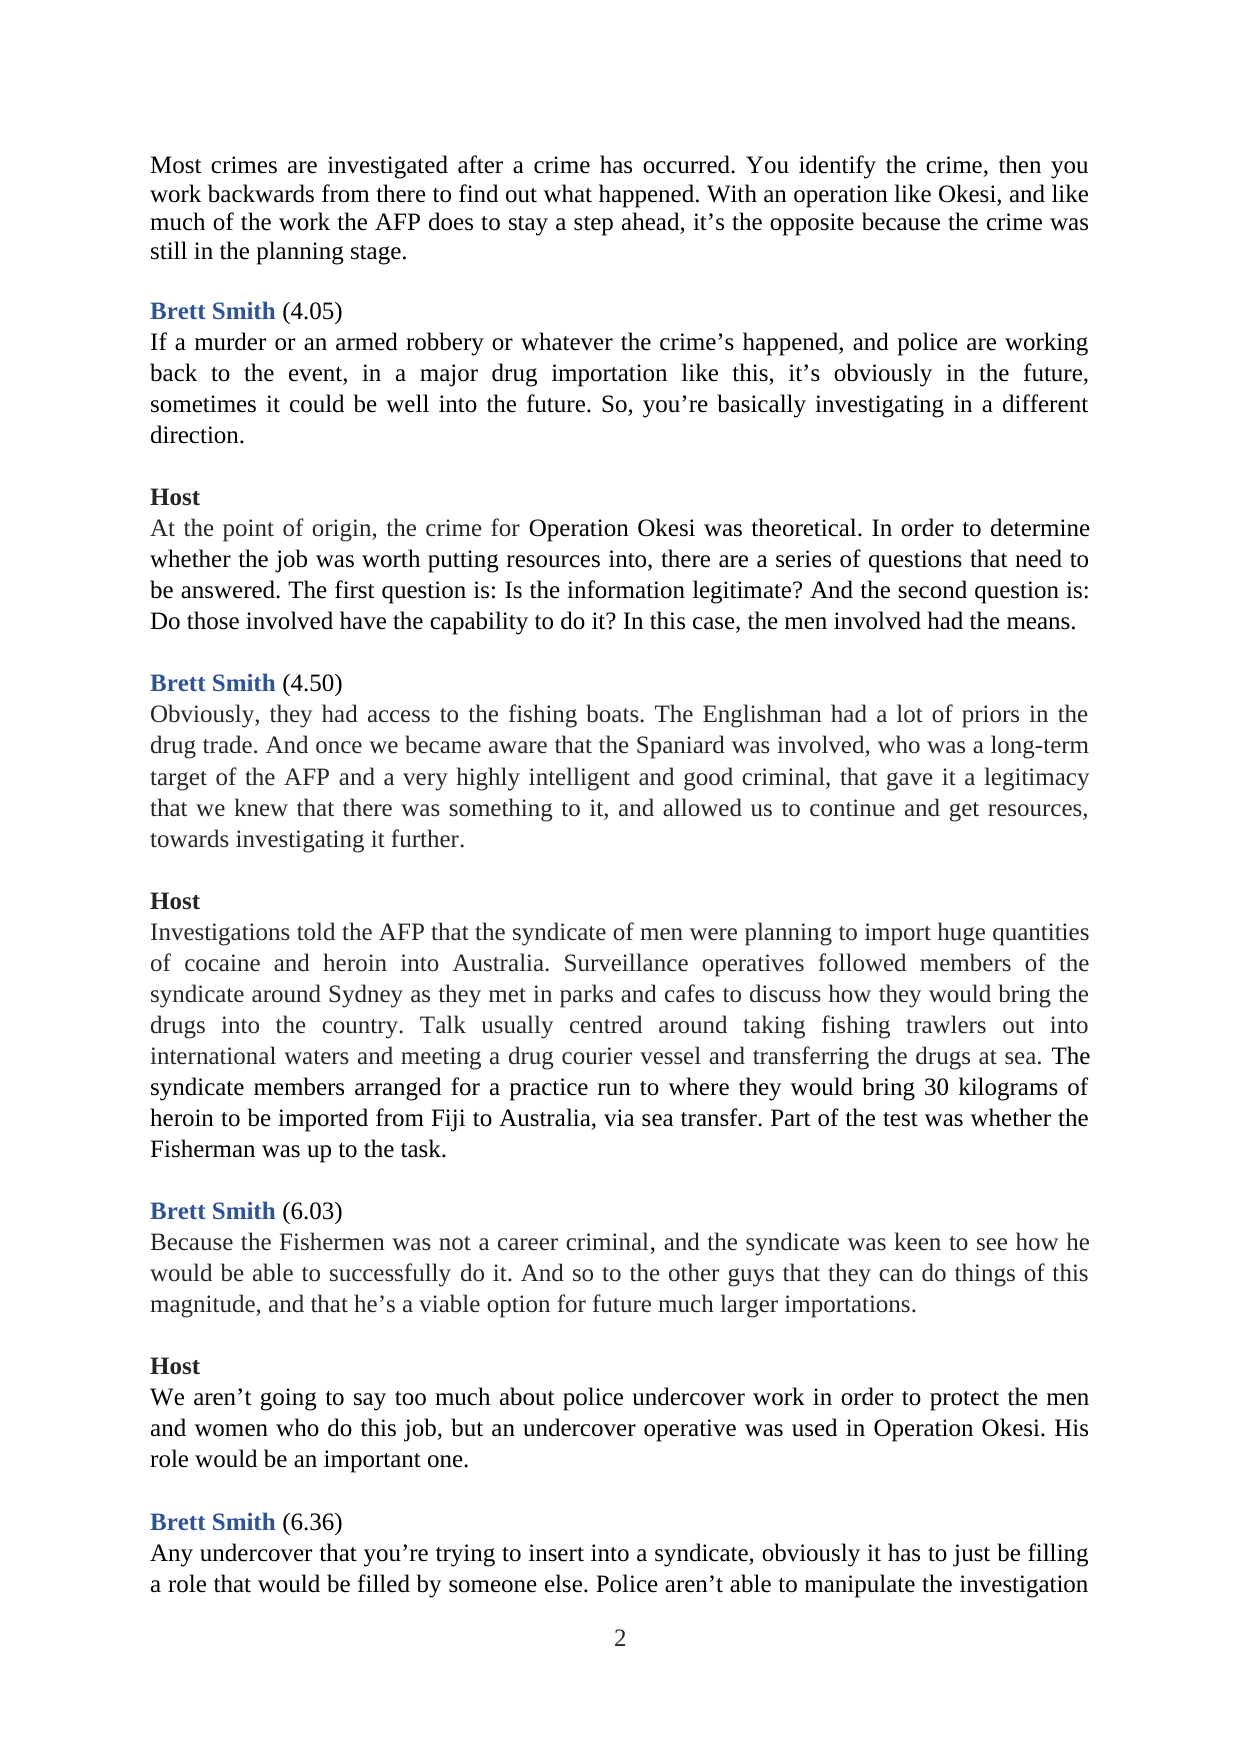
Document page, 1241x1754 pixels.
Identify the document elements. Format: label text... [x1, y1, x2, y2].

text At the point of origin, the crime for Operation Okesi was theoretical. In order to determine whether the job was worth putting resources into, there are a series of questions that need to be answered. The first question is: Is the information legitimate? And the second question is: Do those involved have the capability to do it? In this case, the men involved had the means. [150, 513, 1090, 635]
text Brett Smith (6.03) [150, 1196, 1090, 1225]
text Brett Smith (4.50) [150, 668, 1090, 697]
text Host [150, 482, 1090, 511]
text Brett Smith (4.05) [150, 296, 1090, 325]
text Brett Smith (6.36) [150, 1507, 1090, 1535]
text Obviously, they had access to the fishing boats. The Englishman had a lot of priors in the drug trade. And once we became aware that the Spaniard was involved, who was a long-term target of the AFP and a very highly intelligent and good criminal, that gave it a legitimacy that we knew that there was something to it, and allowed us to continue and get resources, towards investigating it further. [150, 699, 1090, 852]
text Host [150, 1351, 1090, 1380]
text Most crimes are investigated after a crime has occurred. You identify the crime, then you work backwards from there to find out what happened. With an operation like Okesi, and like much of the work the AFP does to stay a step ahead, it’s the opposite because the crime was still in the planning stage. [150, 150, 1090, 265]
text Host [150, 886, 1090, 914]
text Investigations told the AFP that the syndicate of men were planning to import huge quantities of cocaine and heroin into Australia. Surveillance operatives followed members of the syndicate around Sydney as they met in parks and cafes to discuss how they would bring the drugs into the country. Talk usually centred around taking fishing trawlers out into international waters and meeting a drug courier vessel and transferring the drugs at sea. The syndicate members arranged for a practice run to where they would bring 30 kilograms of heroin to be imported from Fiji to Australia, via sea transfer. Part of the test was whether the Fisherman was up to the task. [150, 917, 1090, 1163]
text We aren’t going to say too much about police undercover work in order to protect the men and women who do this job, but an undercover operative was used in Operation Okesi. His role would be an important one. [150, 1382, 1090, 1473]
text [150, 1538, 1090, 1597]
text Because the Fishermen was not a career criminal, and the syndicate was keen to see how he would be able to successfully do it. And so to the other guys that they can do things of this magnitude, and that he’s a viable option for future much larger importations. [150, 1227, 1090, 1318]
text If a murder or an armed robbery or whatever the crime’s happened, and police are working back to the event, in a major drug importation like this, it’s obviously in the future, sometimes it could be well into the future. So, you’re basically investigating in a different direction. [150, 327, 1090, 449]
